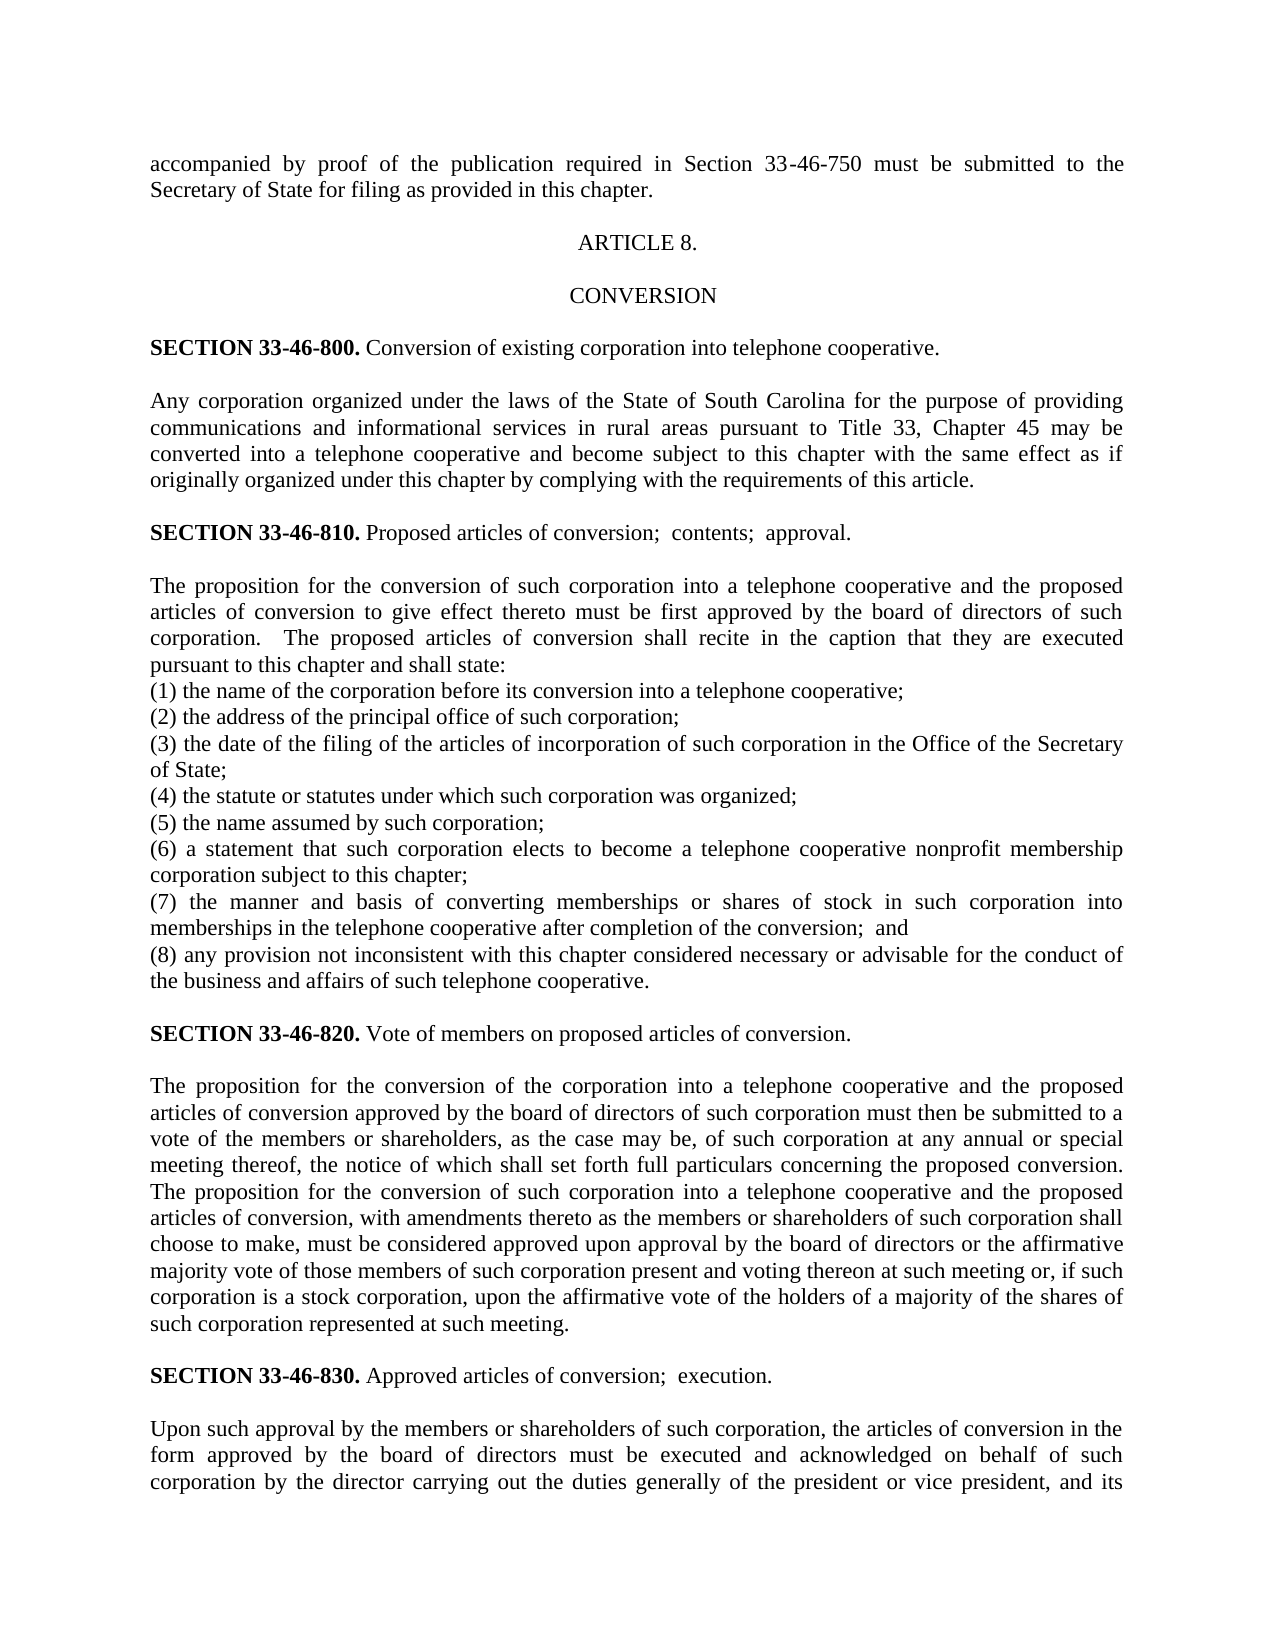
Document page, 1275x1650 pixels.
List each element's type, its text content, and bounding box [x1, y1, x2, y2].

text (1) the name of the corporation before its conversion into a telephone cooperative; [150, 677, 1125, 703]
text The proposition for the conversion of such corporation into a telephone cooperative and the proposed articles of conversion to give effect thereto must be first approved by the board of directors of such corporation. The proposed articles of conversion shall recite in the caption that they are executed pursuant to this chapter and shall state: [150, 572, 1125, 677]
text SECTION 33-46-820. Vote of members on proposed articles of conversion. [150, 1020, 1125, 1046]
text SECTION 33-46-800. Conversion of existing corporation into telephone cooperative. [150, 334, 1125, 361]
text ARTICLE 8. [150, 229, 1125, 255]
text The proposition for the conversion of the corporation into a telephone cooperative and the proposed articles of conversion approved by the board of directors of such corporation must then be submitted to a vote of the members or shareholders, as the case may be, of such corporation at any annual or special meeting thereof, the notice of which shall set forth full particulars concerning the proposed conversion. The proposition for the conversion of such corporation into a telephone cooperative and the proposed articles of conversion, with amendments thereto as the members or shareholders of such corporation shall choose to make, must be considered approved upon approval by the board of directors or the affirmative majority vote of those members of such corporation present and voting thereon at such meeting or, if such corporation is a stock corporation, upon the affirmative vote of the holders of a majority of the shares of such corporation represented at such meeting. [150, 1072, 1125, 1336]
text (8) any provision not inconsistent with this chapter considered necessary or advisable for the conduct of the business and affairs of such telephone cooperative. [150, 941, 1125, 993]
text (5) the name assumed by such corporation; [150, 809, 1125, 835]
text CONVERSION [150, 282, 1125, 308]
text (7) the manner and basis of converting memberships or shares of stock in such corporation into memberships in the telephone cooperative after completion of the conversion; and [150, 888, 1125, 941]
text SECTION 33-46-830. Approved articles of conversion; execution. [150, 1362, 1125, 1389]
text (6) a statement that such corporation elects to become a telephone cooperative nonprofit membership corporation subject to this chapter; [150, 835, 1125, 888]
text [150, 1415, 1125, 1494]
text (3) the date of the filing of the articles of incorporation of such corporation in the Office of the Secretary of State; [150, 730, 1125, 782]
text (4) the statute or statutes under which such corporation was organized; [150, 782, 1125, 809]
text (2) the address of the principal office of such corporation; [150, 703, 1125, 730]
text Any corporation organized under the laws of the State of South Carolina for the purpose of providing communications and informational services in rural areas pursuant to Title 33, Chapter 45 may be converted into a telephone cooperative and become subject to this chapter with the same effect as if originally organized under this chapter by complying with the requirements of this article. [150, 387, 1125, 493]
text SECTION 33-46-810. Proposed articles of conversion; contents; approval. [150, 519, 1125, 545]
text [150, 150, 1125, 203]
